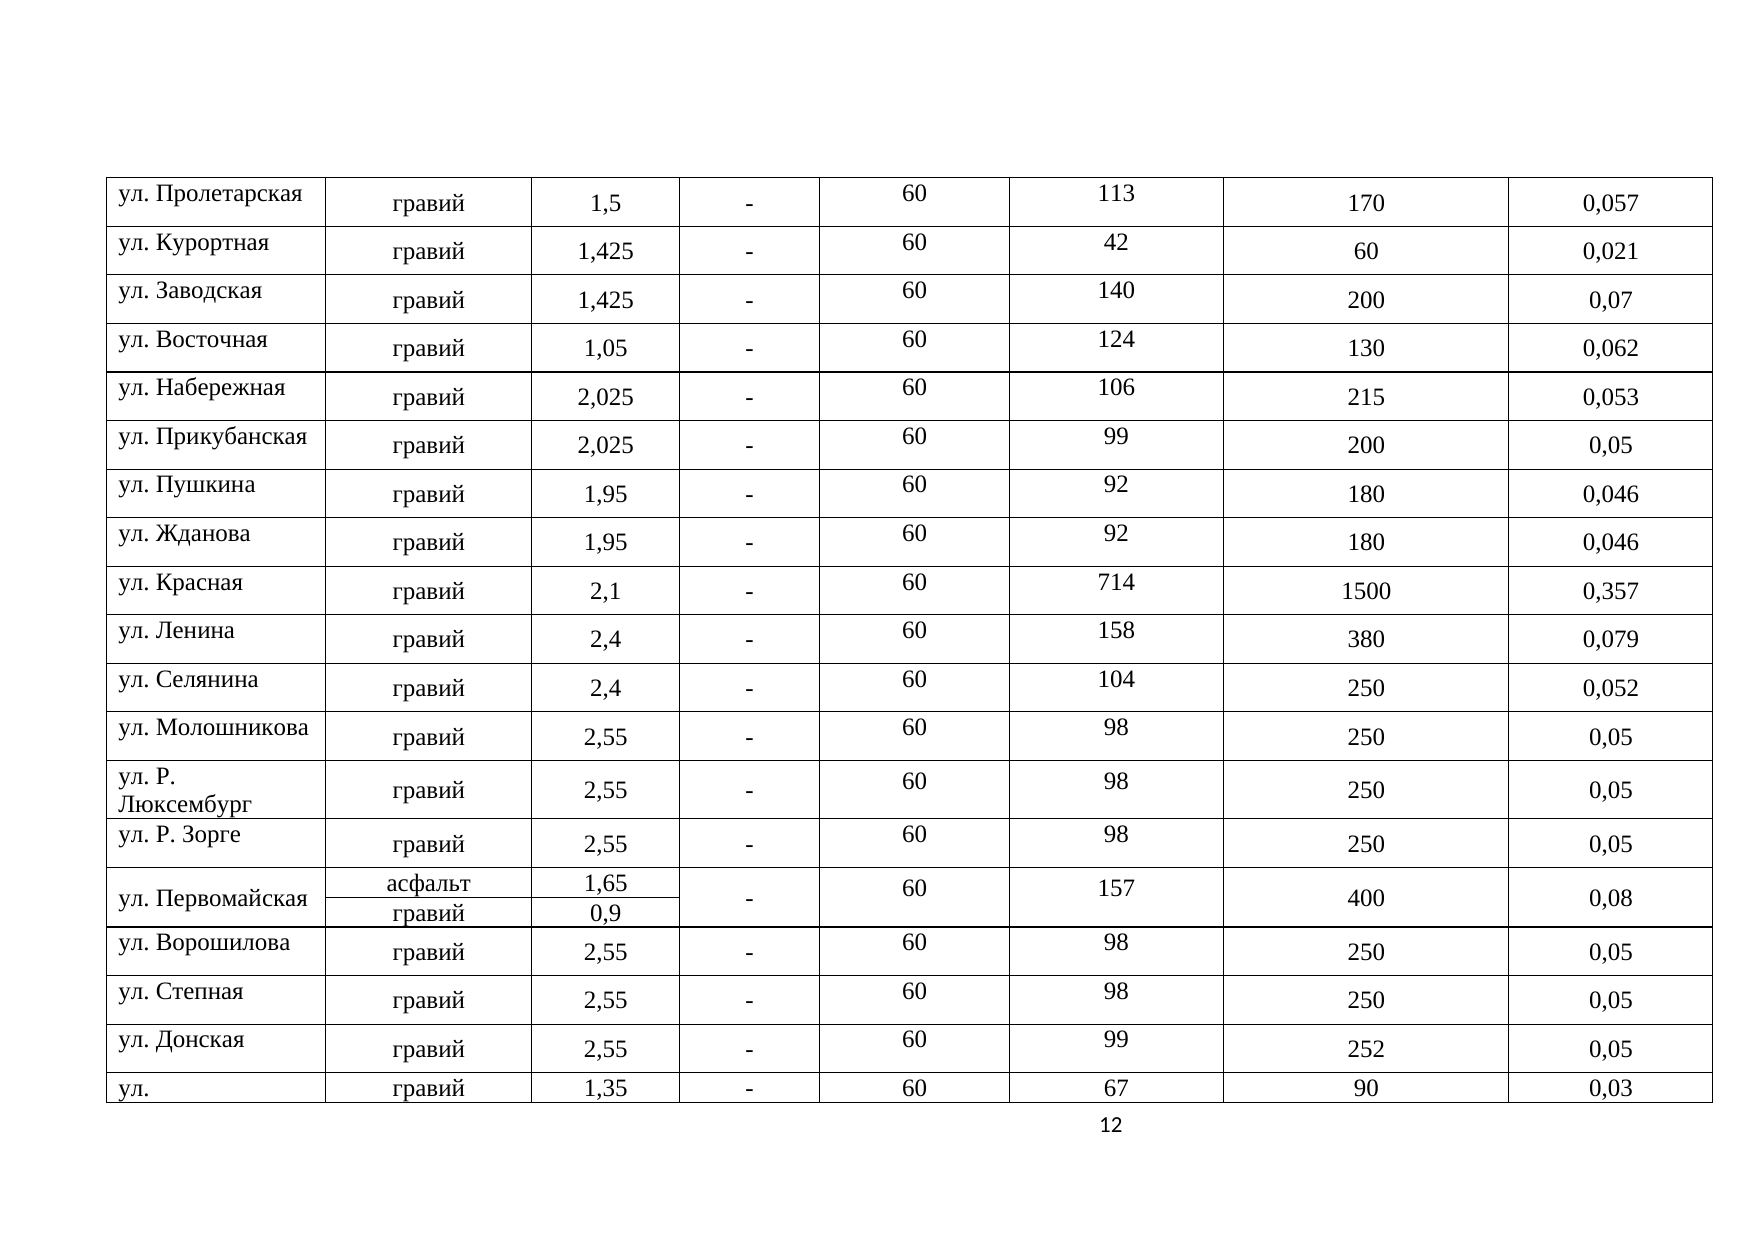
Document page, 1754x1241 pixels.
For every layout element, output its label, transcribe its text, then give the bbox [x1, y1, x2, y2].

table_cell гравий [326, 275, 531, 323]
table_cell 215 [1224, 373, 1508, 420]
table_cell гравий [326, 615, 531, 663]
table_cell - [680, 275, 819, 323]
table_cell 714 [1010, 567, 1223, 614]
table_cell 0,057 [1509, 178, 1712, 226]
table_cell - [680, 868, 819, 926]
table_cell - [680, 373, 819, 420]
table_cell асфальт [326, 868, 531, 897]
table_cell 60 [820, 819, 1009, 867]
table_cell 0,07 [1509, 275, 1712, 323]
table_cell 2,025 [532, 421, 679, 468]
table_cell 2,55 [532, 819, 679, 867]
table_cell 0,05 [1509, 819, 1712, 867]
table_cell 0,9 [532, 898, 679, 926]
table_cell 0,021 [1509, 227, 1712, 274]
table_cell гравий [326, 664, 531, 711]
table_cell ул. Набережная [107, 373, 325, 420]
table_cell ул. Донская [107, 1025, 325, 1072]
table_cell гравий [326, 898, 531, 926]
table_cell 98 [1010, 976, 1223, 1023]
table_cell 0,053 [1509, 373, 1712, 420]
table_cell 1,95 [532, 518, 679, 566]
table_cell 0,05 [1509, 761, 1712, 818]
table_cell 60 [820, 664, 1009, 711]
table_cell гравий [326, 761, 531, 818]
table_cell гравий [326, 421, 531, 468]
table_cell ул. Железнодорожная [107, 1073, 325, 1102]
table_cell 250 [1224, 976, 1508, 1023]
table_cell 60 [820, 976, 1009, 1023]
table_cell 0,05 [1509, 1025, 1712, 1072]
table_cell 67 [1010, 1073, 1223, 1102]
table_cell ул. Селянина [107, 664, 325, 711]
table_cell 2,55 [532, 1025, 679, 1072]
table_cell 252 [1224, 1025, 1508, 1072]
table_cell гравий [326, 928, 531, 975]
table_cell 0,046 [1509, 470, 1712, 517]
table_cell ул. Степная [107, 976, 325, 1023]
table_cell 250 [1224, 664, 1508, 711]
table_cell 170 [1224, 178, 1508, 226]
table_cell - [680, 928, 819, 975]
table_cell 1,35 [532, 1073, 679, 1102]
table_cell 98 [1010, 819, 1223, 867]
table_cell 60 [820, 567, 1009, 614]
table_cell 90 [1224, 1073, 1508, 1102]
table_cell ул. Р. Зорге [107, 819, 325, 867]
table_cell 180 [1224, 518, 1508, 566]
table_cell - [680, 1025, 819, 1072]
table_cell 250 [1224, 712, 1508, 760]
table_cell 0,05 [1509, 712, 1712, 760]
table_cell - [680, 761, 819, 818]
table_cell 60 [820, 275, 1009, 323]
table_cell 380 [1224, 615, 1508, 663]
table_cell ул. Курортная [107, 227, 325, 274]
table_cell 2,55 [532, 928, 679, 975]
table_cell 157 [1010, 868, 1223, 926]
table_cell 2,55 [532, 761, 679, 818]
table_cell 400 [1224, 868, 1508, 926]
table_cell - [680, 421, 819, 468]
table_cell 98 [1010, 712, 1223, 760]
table_cell гравий [326, 567, 531, 614]
table_cell 99 [1010, 421, 1223, 468]
table_cell - [680, 819, 819, 867]
table_cell гравий [326, 712, 531, 760]
table_cell ул. Первомайская [107, 868, 325, 926]
table_cell 124 [1010, 324, 1223, 371]
table_cell 60 [820, 1025, 1009, 1072]
table_cell 0,05 [1509, 928, 1712, 975]
table_cell - [680, 227, 819, 274]
table_cell 99 [1010, 1025, 1223, 1072]
table_cell 60 [820, 324, 1009, 371]
table_cell ул. Пролетарская [107, 178, 325, 226]
table_cell 60 [820, 1073, 1009, 1102]
table_cell 2,025 [532, 373, 679, 420]
table_cell гравий [326, 470, 531, 517]
table_cell 0,03 [1509, 1073, 1712, 1102]
table_cell гравий [326, 373, 531, 420]
table_cell 60 [820, 928, 1009, 975]
table_cell 1500 [1224, 567, 1508, 614]
table_cell 2,4 [532, 664, 679, 711]
table_cell 60 [820, 470, 1009, 517]
table_cell 60 [820, 712, 1009, 760]
table_cell 60 [1224, 227, 1508, 274]
table_cell 200 [1224, 421, 1508, 468]
table_cell 60 [820, 615, 1009, 663]
table_cell ул. Ворошилова [107, 928, 325, 975]
table_cell 158 [1010, 615, 1223, 663]
table_cell 92 [1010, 470, 1223, 517]
table_cell - [680, 976, 819, 1023]
table_cell 200 [1224, 275, 1508, 323]
table_cell 60 [820, 518, 1009, 566]
table_cell 140 [1010, 275, 1223, 323]
table_cell гравий [326, 518, 531, 566]
table_cell 130 [1224, 324, 1508, 371]
table_cell гравий [326, 819, 531, 867]
table_cell 0,062 [1509, 324, 1712, 371]
table_cell 42 [1010, 227, 1223, 274]
table_cell - [680, 518, 819, 566]
table_cell 60 [820, 761, 1009, 818]
table_cell 60 [820, 373, 1009, 420]
table_cell 1,425 [532, 275, 679, 323]
table_cell гравий [326, 324, 531, 371]
table_cell - [680, 178, 819, 226]
table_cell ул. Ленина [107, 615, 325, 663]
table_cell - [680, 664, 819, 711]
table_cell ул. Молошникова [107, 712, 325, 760]
table_cell - [680, 470, 819, 517]
table_cell 1,05 [532, 324, 679, 371]
table_cell - [680, 324, 819, 371]
table_cell 250 [1224, 819, 1508, 867]
table_cell 1,65 [532, 868, 679, 897]
table_cell ул. Красная [107, 567, 325, 614]
table_cell 0,05 [1509, 421, 1712, 468]
table_cell - [680, 1073, 819, 1102]
table_cell 98 [1010, 761, 1223, 818]
table_cell ул. Пушкина [107, 470, 325, 517]
table_cell 0,079 [1509, 615, 1712, 663]
table_cell ул. Заводская [107, 275, 325, 323]
table_cell 0,357 [1509, 567, 1712, 614]
table_cell - [680, 567, 819, 614]
table_cell 250 [1224, 761, 1508, 818]
table_cell 2,1 [532, 567, 679, 614]
table_cell 250 [1224, 928, 1508, 975]
table_cell гравий [326, 227, 531, 274]
table_cell 113 [1010, 178, 1223, 226]
table_cell 0,05 [1509, 976, 1712, 1023]
table_cell 92 [1010, 518, 1223, 566]
table_cell ул. Прикубанская [107, 421, 325, 468]
table_cell 60 [820, 868, 1009, 926]
table_cell гравий [326, 1025, 531, 1072]
table_cell 2,55 [532, 712, 679, 760]
table_cell 1,5 [532, 178, 679, 226]
table_cell 106 [1010, 373, 1223, 420]
table_cell 1,95 [532, 470, 679, 517]
table_cell 60 [820, 421, 1009, 468]
table_cell 2,4 [532, 615, 679, 663]
table_cell гравий [326, 178, 531, 226]
table_cell гравий [326, 976, 531, 1023]
table_cell 0,052 [1509, 664, 1712, 711]
table_cell ул. Жданова [107, 518, 325, 566]
table_cell 2,55 [532, 976, 679, 1023]
table_cell 98 [1010, 928, 1223, 975]
table_cell ул. Р. Люксембург [107, 761, 325, 818]
table_cell - [680, 712, 819, 760]
table_cell 60 [820, 178, 1009, 226]
table_cell 180 [1224, 470, 1508, 517]
table_cell 0,046 [1509, 518, 1712, 566]
table_cell 60 [820, 227, 1009, 274]
table_cell 104 [1010, 664, 1223, 711]
table_cell 0,08 [1509, 868, 1712, 926]
table_cell 1,425 [532, 227, 679, 274]
table_cell ул. Восточная [107, 324, 325, 371]
table_cell - [680, 615, 819, 663]
table_cell гравий [326, 1073, 531, 1102]
